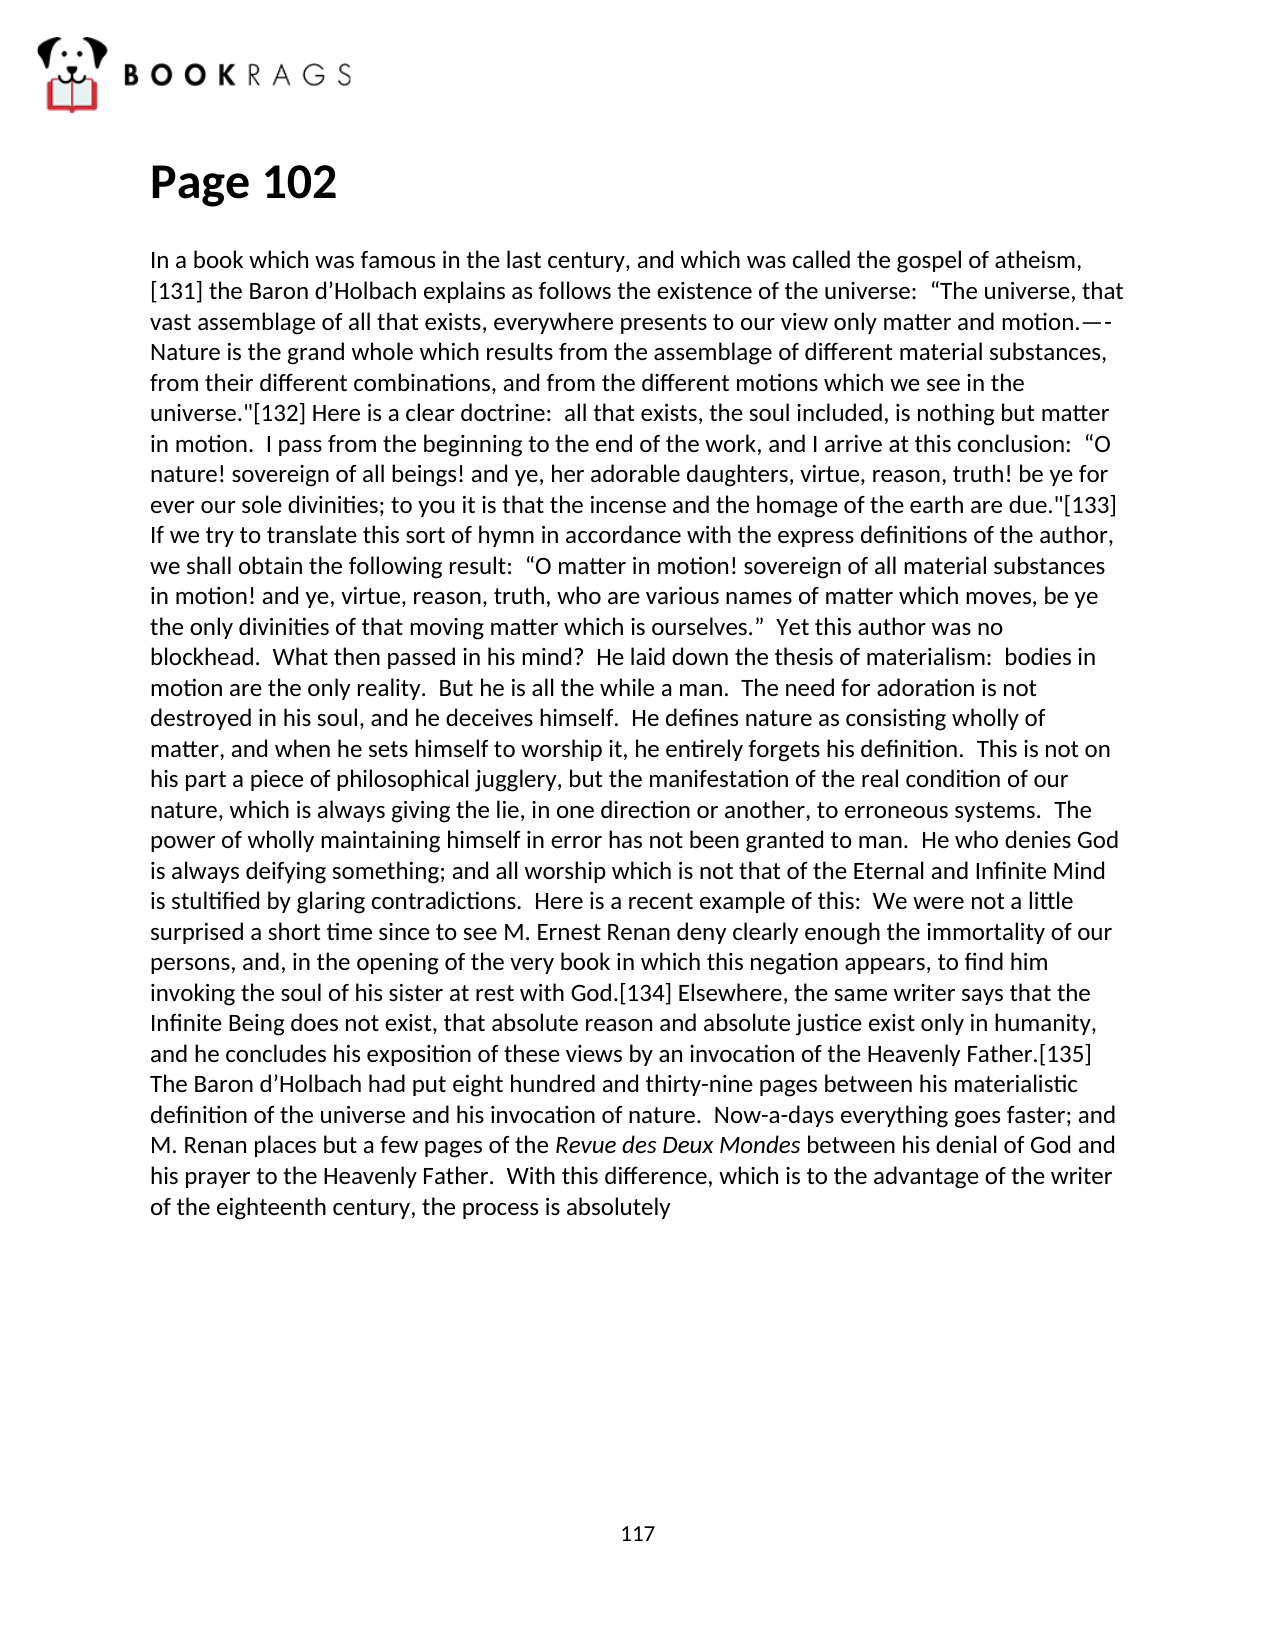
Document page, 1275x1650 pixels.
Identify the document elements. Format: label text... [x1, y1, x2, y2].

text In a book which was famous in the last century, and which was called the gospel of atheism,[131] the Baron d’Holbach explains as follows the existence of the universe: “The universe, that vast assemblage of all that exists, everywhere presents to our view only matter and motion.—­Nature is the grand whole which results from the assemblage of different material substances, from their different combinations, and from the different motions which we see in the universe."[132] Here is a clear doctrine: all that exists, the soul included, is nothing but matter in motion. I pass from the beginning to the end of the work, and I arrive at this conclusion: “O nature! sovereign of all beings! and ye, her adorable daughters, virtue, reason, truth! be ye for ever our sole divinities; to you it is that the incense and the homage of the earth are due."[133] If we try to translate this sort of hymn in accordance with the express definitions of the author, we shall obtain the following result: “O matter in motion! sovereign of all material substances in motion! and ye, virtue, reason, truth, who are various names of matter which moves, be ye the only divinities of that moving matter which is ourselves.” Yet this author was no blockhead. What then passed in his mind? He laid down the thesis of materialism: bodies in motion are the only reality. But he is all the while a man. The need for adoration is not destroyed in his soul, and he deceives himself. He defines nature as consisting wholly of matter, and when he sets himself to worship it, he entirely forgets his definition. This is not on his part a piece of philosophical jugglery, but the manifestation of the real condition of our nature, which is always giving the lie, in one direction or another, to erroneous systems. The power of wholly maintaining himself in error has not been granted to man. He who denies God is always deifying something; and all worship which is not that of the Eternal and Infinite Mind is stultified by glaring contradictions. Here is a recent example of this: We were not a little surprised a short time since to see M. Ernest Renan deny clearly enough the immortality of our persons, and, in the opening of the very book in which this negation appears, to find him invoking the soul of his sister at rest with God.[134] Elsewhere, the same writer says that the Infinite Being does not exist, that absolute reason and absolute justice exist only in humanity, and he concludes his exposition of these views by an invocation of the Heavenly Father.[135] The Baron d’Holbach had put eight hundred and thirty-nine pages between his materialistic definition of the universe and his invocation of nature. Now-a-days everything goes faster; and M. Renan places but a few pages of the Revue des Deux Mondes between his denial of God and his prayer to the Heavenly Father. With this difference, which is to the advantage of the writer of the eighteenth century, the process is absolutely [150, 244, 1125, 1221]
text Page 102 [150, 150, 1125, 211]
picture [37, 37, 351, 113]
